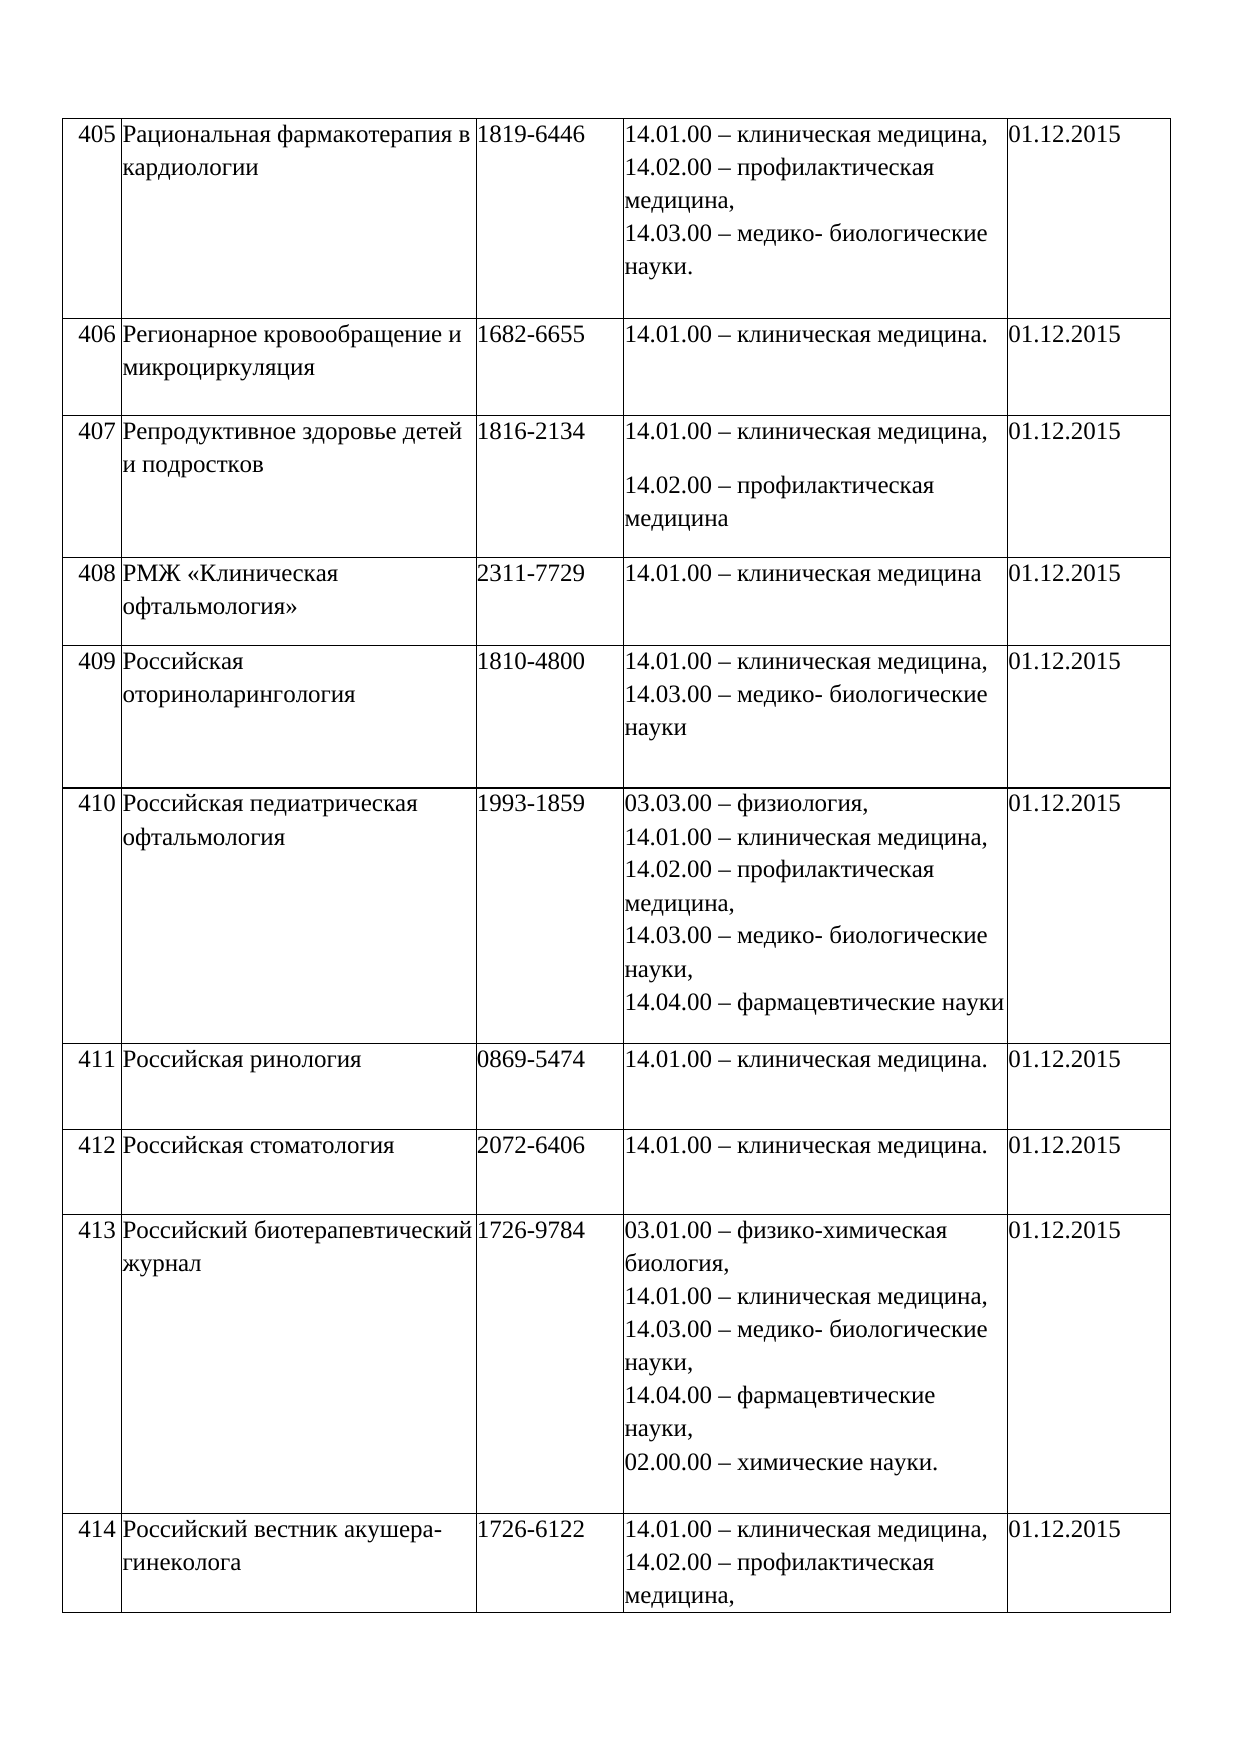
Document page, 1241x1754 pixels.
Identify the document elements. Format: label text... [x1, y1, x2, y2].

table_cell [624, 1514, 1007, 1612]
table_cell 01.12.2015 [1008, 119, 1170, 318]
table_cell Рациональная фармакотерапия в кардиологии [122, 119, 476, 318]
table_cell 14.01.00 – клиническая медицина. [624, 1130, 1007, 1214]
table_cell Российская педиатрическая офтальмология [122, 789, 476, 1043]
table_cell РМЖ «Клиническая офтальмология» [122, 558, 476, 645]
table_cell 14.01.00 – клиническая медицина. [624, 319, 1007, 415]
table_cell 01.12.2015 [1008, 1044, 1170, 1129]
table_cell 14.01.00 – клиническая медицина, 14.03.00 – медико- биологические науки [624, 646, 1007, 787]
table_cell 01.12.2015 [1008, 789, 1170, 1043]
table_cell 01.12.2015 [1008, 319, 1170, 415]
table_cell 406 [63, 319, 121, 415]
table_cell 2311-7729 [477, 558, 623, 645]
table_cell 0869-5474 [477, 1044, 623, 1129]
table_cell 414 [63, 1514, 121, 1612]
table_cell Регионарное кровообращение и микроциркуляция [122, 319, 476, 415]
table_cell 14.01.00 – клиническая медицина [624, 558, 1007, 645]
table_cell 01.12.2015 [1008, 558, 1170, 645]
table_cell 408 [63, 558, 121, 645]
table_cell Российская ринология [122, 1044, 476, 1129]
table_cell 01.12.2015 [1008, 1514, 1170, 1612]
table_cell 409 [63, 646, 121, 787]
table_cell 01.12.2015 [1008, 646, 1170, 787]
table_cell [122, 1514, 476, 1612]
table_cell Российская оториноларингология [122, 646, 476, 787]
table_cell 1726-6122 [477, 1514, 623, 1612]
table_cell Российская стоматология [122, 1130, 476, 1214]
table_cell 01.12.2015 [1008, 1215, 1170, 1513]
table_cell 411 [63, 1044, 121, 1129]
table_cell 1993-1859 [477, 789, 623, 1043]
table_cell 03.03.00 – физиология, 14.01.00 – клиническая медицина, 14.02.00 – профилактическая медицина, 14.03.00 – медико- биологические науки, 14.04.00 – фармацевтические науки [624, 789, 1007, 1043]
table_cell 14.01.00 – клиническая медицина, 14.02.00 – профилактическая медицина [624, 416, 1007, 557]
table_cell 14.01.00 – клиническая медицина, 14.02.00 – профилактическая медицина, 14.03.00 – медико- биологические науки. [624, 119, 1007, 318]
table_cell 1819-6446 [477, 119, 623, 318]
table_cell 2072-6406 [477, 1130, 623, 1214]
table_cell 03.01.00 – физико-химическая биология, 14.01.00 – клиническая медицина, 14.03.00 – медико- биологические науки, 14.04.00 – фармацевтические науки, 02.00.00 – химические науки. [624, 1215, 1007, 1513]
table_cell 14.01.00 – клиническая медицина. [624, 1044, 1007, 1129]
table_cell 410 [63, 789, 121, 1043]
table_cell 01.12.2015 [1008, 1130, 1170, 1214]
table_cell 412 [63, 1130, 121, 1214]
table_cell Российский биотерапевтический журнал [122, 1215, 476, 1513]
table_cell 01.12.2015 [1008, 416, 1170, 557]
table_cell 1726-9784 [477, 1215, 623, 1513]
table_cell 407 [63, 416, 121, 557]
table_cell 1810-4800 [477, 646, 623, 787]
table_cell 413 [63, 1215, 121, 1513]
table_cell 1816-2134 [477, 416, 623, 557]
table_cell Репродуктивное здоровье детей и подростков [122, 416, 476, 557]
table_cell 405 [63, 119, 121, 318]
table_cell 1682-6655 [477, 319, 623, 415]
